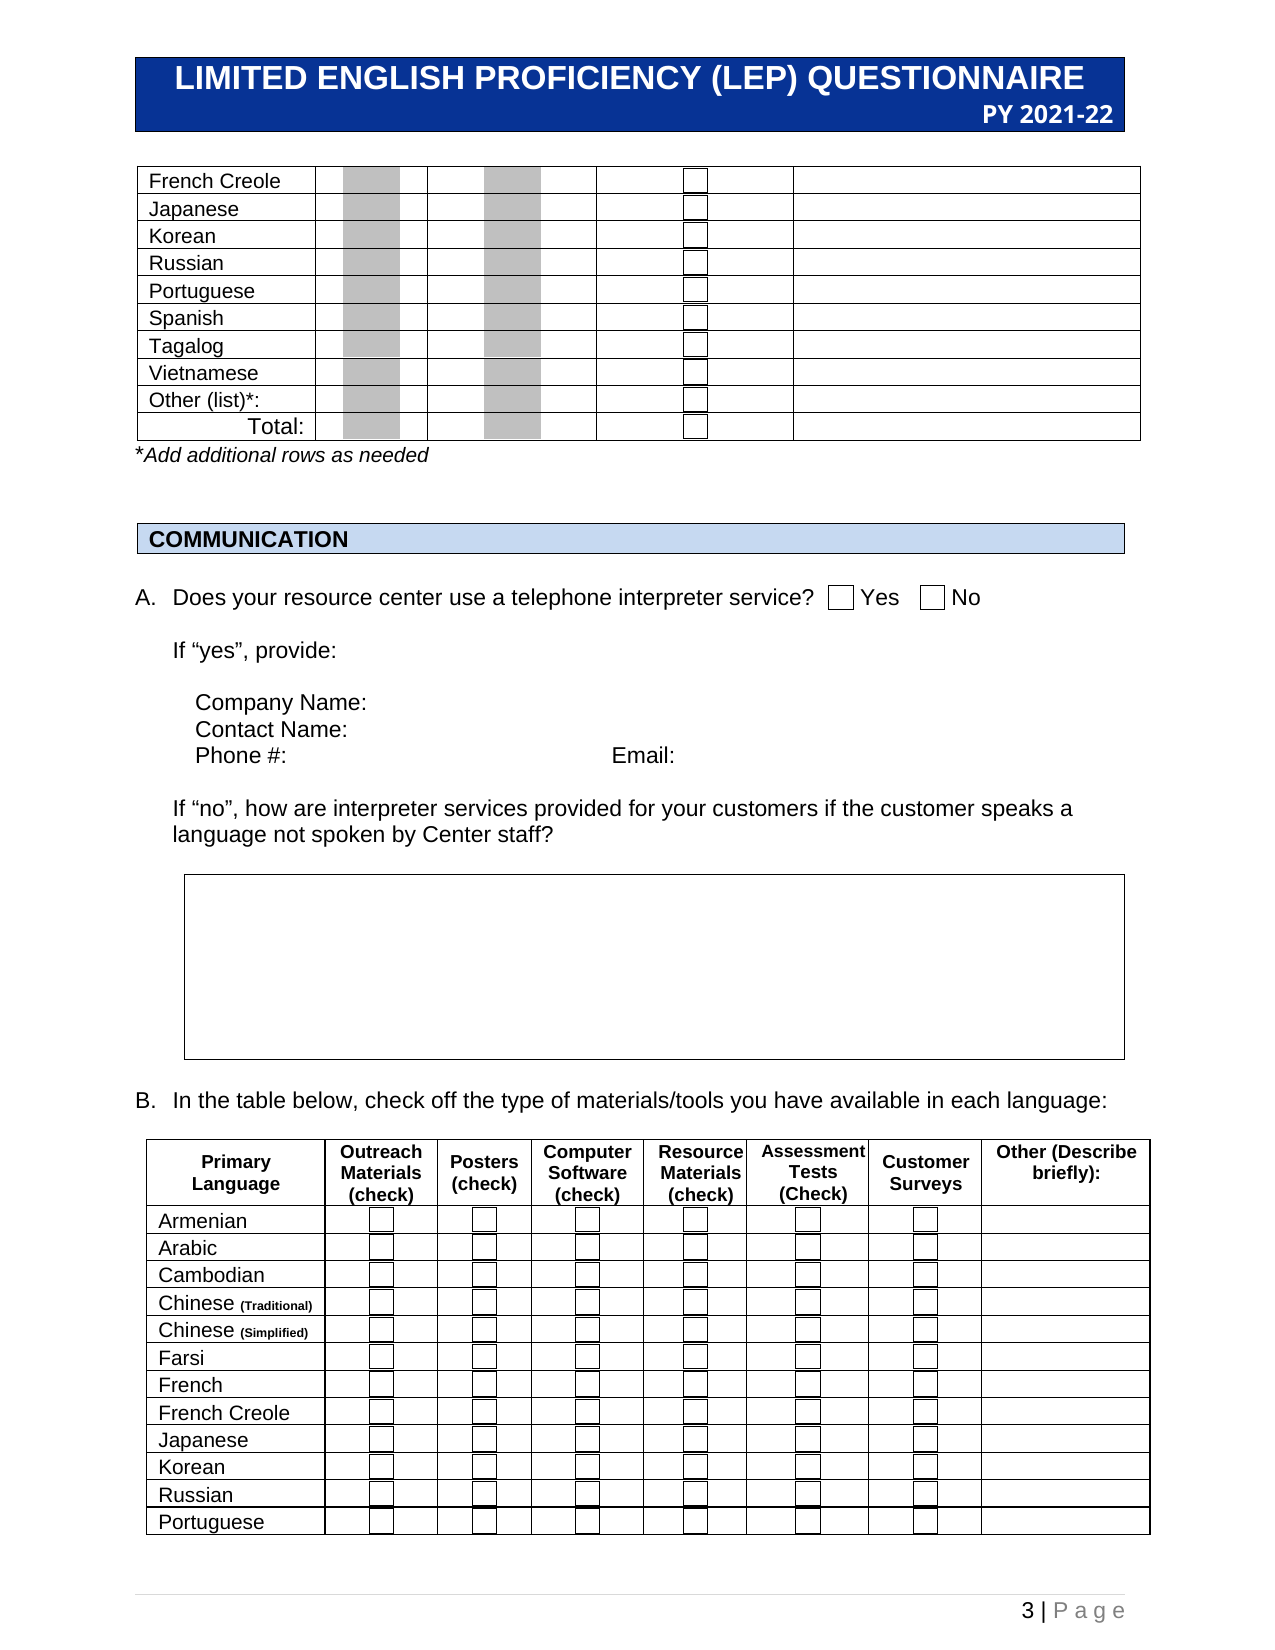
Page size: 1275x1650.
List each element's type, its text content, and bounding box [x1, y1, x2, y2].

table_cell [428, 331, 484, 357]
table_cell [370, 1372, 393, 1396]
table_cell [597, 167, 793, 193]
table_cell [394, 1508, 437, 1534]
table_cell [938, 1371, 981, 1397]
table_cell [316, 194, 343, 220]
table_cell [597, 331, 793, 357]
table_cell [684, 1235, 707, 1259]
table_cell [497, 1234, 531, 1260]
table_cell [428, 413, 484, 439]
table_cell [747, 1234, 795, 1260]
table_cell [869, 1234, 913, 1260]
table_cell Cambodian [147, 1261, 324, 1287]
table_cell [597, 413, 793, 439]
table_cell [576, 1372, 599, 1396]
table_cell [794, 249, 1140, 275]
table_cell [644, 1261, 746, 1287]
table_cell [576, 1509, 599, 1533]
table_cell [316, 331, 343, 357]
table_cell [532, 1453, 643, 1479]
table_cell [869, 1288, 981, 1315]
table_cell [541, 194, 596, 220]
table_cell [869, 1206, 981, 1232]
table_cell [644, 1288, 746, 1315]
table_cell French [147, 1371, 324, 1397]
table_cell [541, 221, 596, 248]
table_cell [428, 167, 484, 193]
table_cell [982, 1261, 1149, 1287]
table_cell Portuguese [138, 276, 315, 303]
table_cell [597, 304, 793, 330]
table_cell [316, 221, 343, 248]
table_cell [982, 1453, 1149, 1479]
table_cell [794, 167, 1140, 193]
table_cell [644, 1425, 746, 1452]
table_cell [532, 1343, 643, 1369]
table_cell [400, 194, 427, 220]
table_cell [794, 413, 1140, 439]
table_cell [532, 1480, 643, 1506]
table_cell [796, 1509, 820, 1533]
table_cell [644, 1206, 746, 1232]
table_cell [326, 1288, 437, 1315]
table_cell [326, 1508, 369, 1534]
table_cell Korean [147, 1453, 324, 1479]
table_cell [796, 1235, 820, 1259]
table_cell [747, 1398, 868, 1424]
table_cell [326, 1398, 437, 1424]
table_cell Farsi [147, 1343, 324, 1369]
table_cell [982, 1398, 1149, 1424]
table_cell [869, 1343, 981, 1369]
table_cell [982, 1234, 1149, 1260]
table_cell [541, 359, 596, 385]
table_cell [821, 1371, 868, 1397]
table_cell [821, 1234, 868, 1260]
table_cell [326, 1234, 369, 1260]
table_cell [541, 304, 596, 330]
table_cell [400, 359, 427, 385]
table_cell [747, 1261, 868, 1287]
table_cell [428, 359, 484, 385]
table_cell [326, 1343, 437, 1369]
table_cell [747, 1508, 795, 1534]
table_cell [428, 276, 484, 303]
text If “yes”, provide: [172, 637, 1125, 663]
table_cell [532, 1234, 575, 1260]
table_cell [794, 276, 1140, 303]
table_cell [796, 1372, 820, 1396]
table_cell [370, 1509, 393, 1533]
table_cell [982, 1508, 1149, 1534]
table_cell [316, 359, 343, 385]
table_cell [869, 1453, 981, 1479]
table_cell French Creole [147, 1398, 324, 1424]
table_cell [326, 1261, 437, 1287]
table_cell [532, 1316, 643, 1342]
table_cell [869, 1261, 981, 1287]
table_cell Japanese [147, 1425, 324, 1452]
table_cell Japanese [138, 194, 315, 220]
table_cell [684, 360, 707, 384]
table_header Other (Describe briefly): [982, 1140, 1149, 1205]
table_cell [438, 1234, 472, 1260]
table_cell [400, 276, 427, 303]
table_header Posters (check) [438, 1140, 531, 1205]
table_cell [400, 221, 427, 248]
table_cell [316, 249, 343, 275]
table_cell Tagalog [138, 331, 315, 357]
table_cell [747, 1288, 868, 1315]
table_cell [316, 304, 343, 330]
table_cell Vietnamese [138, 359, 315, 385]
table_cell [644, 1234, 683, 1260]
table_cell [982, 1288, 1149, 1315]
table_cell [794, 359, 1140, 385]
table_cell Spanish [138, 304, 315, 330]
table_cell [438, 1480, 531, 1506]
table_cell Arabic [147, 1234, 324, 1260]
table_cell [532, 1261, 643, 1287]
table_cell [541, 249, 596, 275]
table_cell [684, 1372, 707, 1396]
table_cell [326, 1480, 437, 1506]
table_cell [541, 413, 596, 439]
table_header Computer Software (check) [532, 1140, 643, 1205]
table_cell [400, 331, 427, 357]
table_cell [438, 1261, 531, 1287]
table_cell [473, 1509, 496, 1533]
table_cell [747, 1316, 868, 1342]
table_cell [541, 386, 596, 412]
table_cell [982, 1480, 1149, 1506]
table_cell [982, 1425, 1149, 1452]
table_cell [600, 1234, 643, 1260]
table_header Assessment Tests (Check) [747, 1140, 868, 1205]
table_cell Phone #: Email: [184, 742, 1125, 768]
table_cell [597, 276, 793, 303]
table_cell [438, 1206, 531, 1232]
table_cell [326, 1425, 437, 1452]
table_cell [597, 386, 793, 412]
table_cell [438, 1425, 531, 1452]
table_cell [869, 1371, 913, 1397]
table_cell [747, 1343, 868, 1369]
table_cell [394, 1371, 437, 1397]
table_cell [532, 1288, 643, 1315]
table_cell [400, 386, 427, 412]
table_cell Contact Name: [184, 716, 1125, 742]
table_cell [644, 1508, 683, 1534]
table_cell [644, 1371, 683, 1397]
list In the table below, check off the type of materials/tools you have available in each language: [135, 1087, 1125, 1113]
table_cell [794, 221, 1140, 248]
table_cell [597, 359, 683, 385]
table_cell [316, 386, 343, 412]
table_cell [438, 1288, 531, 1315]
table_cell [644, 1343, 746, 1369]
table_cell [576, 1235, 599, 1259]
table_cell [644, 1480, 746, 1506]
table_cell Portuguese [147, 1508, 324, 1534]
table_cell [747, 1453, 868, 1479]
table_cell Total: [138, 413, 315, 439]
table_cell [473, 1372, 496, 1396]
table_cell [316, 167, 343, 193]
table_cell [869, 1316, 981, 1342]
table_cell [541, 276, 596, 303]
table_cell [438, 1316, 531, 1342]
table_cell [938, 1508, 981, 1534]
table_cell [708, 1234, 746, 1260]
table_cell [914, 1372, 937, 1396]
table_cell [794, 386, 1140, 412]
table_cell [747, 1371, 795, 1397]
table_cell [438, 1343, 531, 1369]
table_cell [708, 359, 793, 385]
table_cell [532, 1371, 575, 1397]
table_cell [428, 304, 484, 330]
table_cell [400, 167, 427, 193]
text If “no”, how are interpreter services provided for your customers if the customer speaks a language not spoken by Center staff? [172, 795, 1125, 847]
table_cell [400, 413, 427, 439]
table_cell Russian [138, 249, 315, 275]
table_cell [438, 1453, 531, 1479]
table_cell [600, 1508, 643, 1534]
table_cell [497, 1371, 531, 1397]
table_cell [326, 1316, 437, 1342]
table_header Outreach Materials (check) [326, 1140, 437, 1205]
table_cell [326, 1206, 437, 1232]
table_cell [982, 1316, 1149, 1342]
table_cell [541, 331, 596, 357]
table_cell [644, 1453, 746, 1479]
table_cell [316, 413, 343, 439]
table_cell [316, 276, 343, 303]
table_cell [794, 304, 1140, 330]
table_cell [869, 1425, 981, 1452]
table_cell [644, 1398, 746, 1424]
table_cell [370, 1235, 393, 1259]
table_cell Armenian [147, 1206, 324, 1232]
table_cell [532, 1508, 575, 1534]
table_cell [428, 249, 484, 275]
table_cell [428, 221, 484, 248]
table_header COMMUNICATION [138, 524, 1124, 553]
table_cell [794, 194, 1140, 220]
table_cell [438, 1508, 472, 1534]
table_cell [400, 304, 427, 330]
table_header [185, 875, 1124, 1059]
table_cell [982, 1371, 1149, 1397]
table_cell [597, 221, 793, 248]
table_cell [869, 1508, 913, 1534]
table_cell [794, 331, 1140, 357]
table_cell [644, 1316, 746, 1342]
table_header Company Name: [184, 689, 1125, 716]
table_cell [938, 1234, 981, 1260]
table_cell Korean [138, 221, 315, 248]
table_cell Chinese (Simplified) [147, 1316, 324, 1342]
table_cell [600, 1371, 643, 1397]
table_cell [747, 1480, 868, 1506]
table_cell [438, 1398, 531, 1424]
table_header Primary Language [147, 1140, 324, 1205]
table_cell [597, 249, 793, 275]
table_cell [428, 194, 484, 220]
table_cell Chinese (Traditional) [147, 1288, 324, 1315]
table_cell [473, 1235, 496, 1259]
table_cell [747, 1425, 868, 1452]
table_cell [708, 1371, 746, 1397]
table_cell [747, 1206, 868, 1232]
table_cell [541, 167, 596, 193]
table_cell Other (list)*: [138, 386, 315, 412]
list Does your resource center use a telephone interpreter service? Yes No [135, 584, 1125, 610]
table_cell [869, 1398, 981, 1424]
table_cell [326, 1453, 437, 1479]
table_cell [821, 1508, 868, 1534]
table_cell [532, 1398, 643, 1424]
table_cell [532, 1206, 643, 1232]
table_cell [597, 194, 793, 220]
table_cell [326, 1371, 369, 1397]
table_header Customer Surveys [869, 1140, 981, 1205]
table_cell [400, 249, 427, 275]
table_cell [982, 1206, 1149, 1232]
table_cell [428, 386, 484, 412]
table_cell [869, 1480, 981, 1506]
table_header Resource Materials (check) [644, 1140, 746, 1205]
table_cell [532, 1425, 643, 1452]
table_cell Russian [147, 1480, 324, 1506]
table_cell [914, 1509, 937, 1533]
table_cell [394, 1234, 437, 1260]
text *Add additional rows as needed [135, 441, 1125, 467]
table_cell [497, 1508, 531, 1534]
table_cell French Creole [138, 167, 315, 193]
table_cell [684, 1509, 707, 1533]
table_cell [438, 1371, 472, 1397]
table_cell [708, 1508, 746, 1534]
table_cell [982, 1343, 1149, 1369]
table_cell [914, 1235, 937, 1259]
